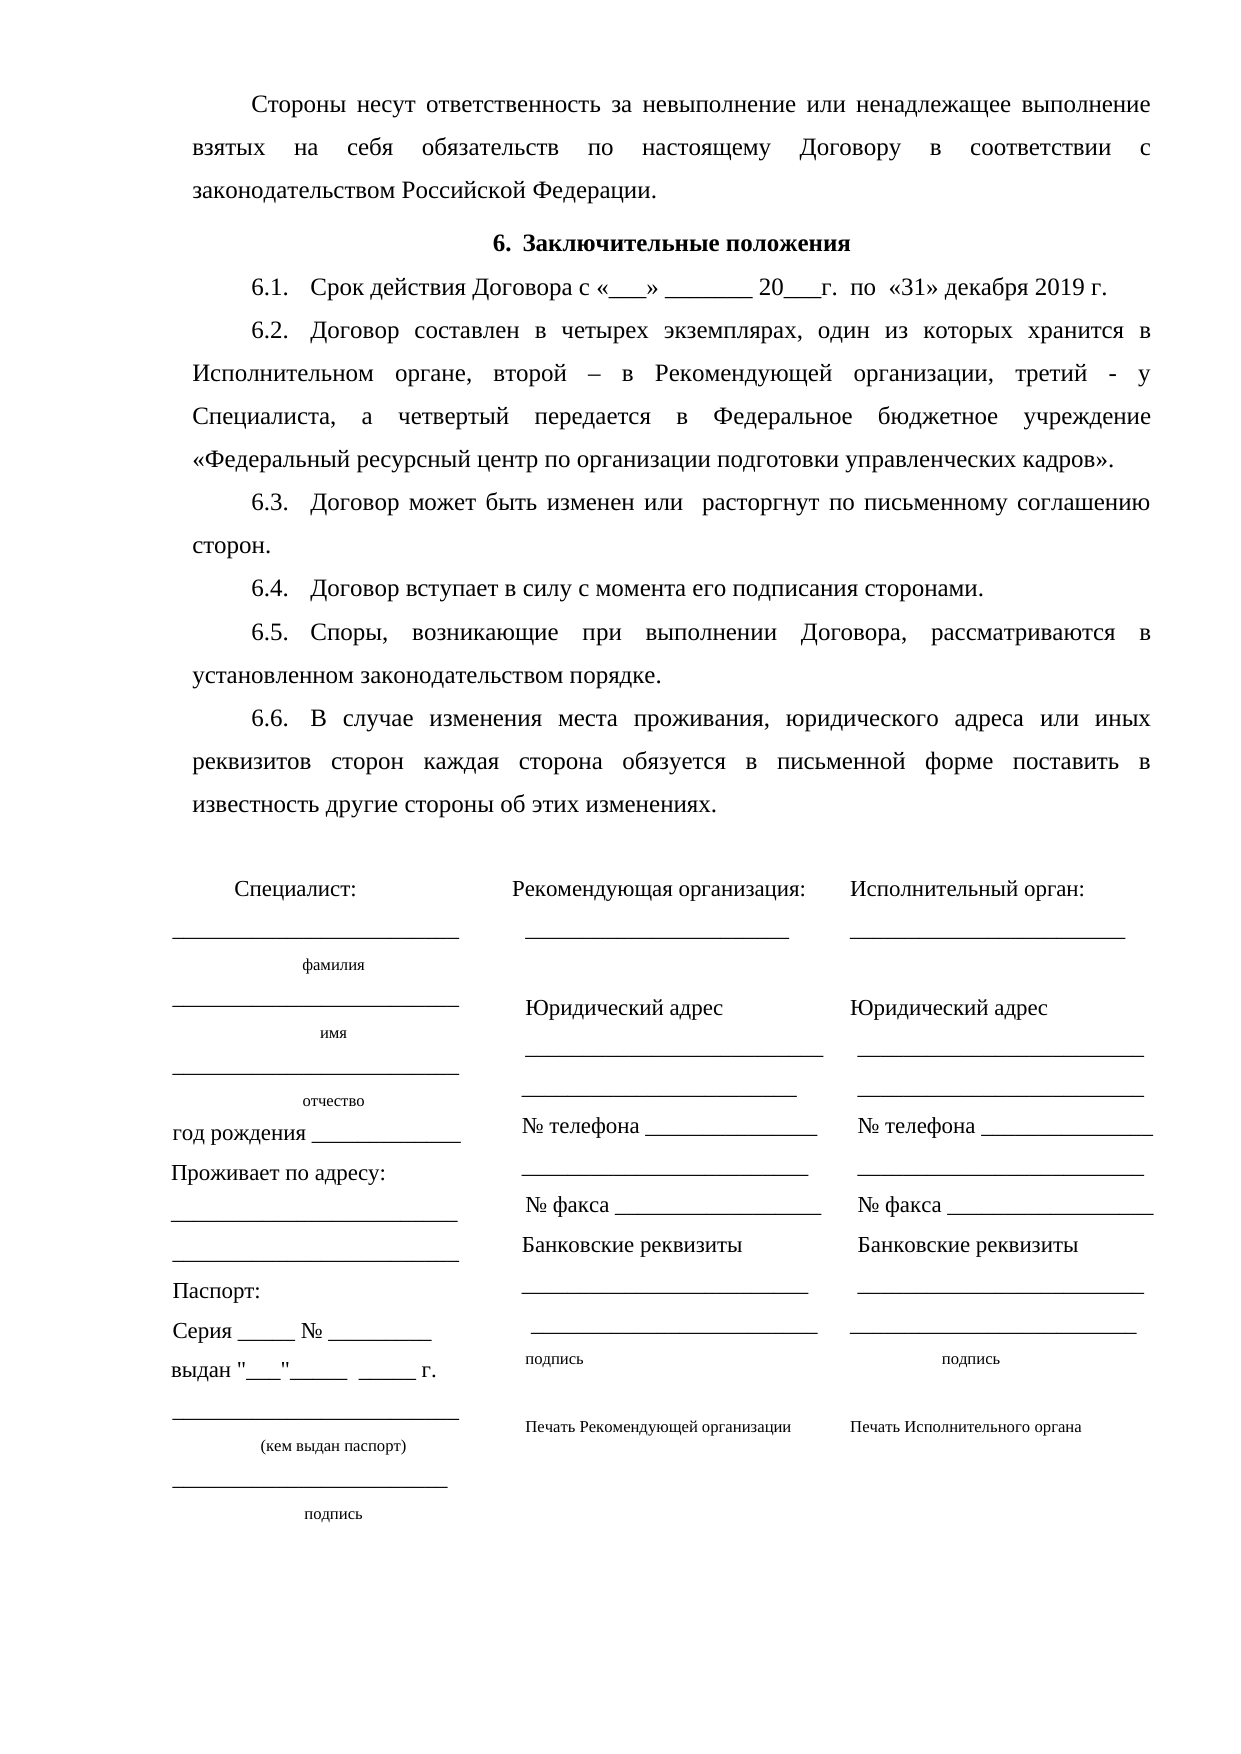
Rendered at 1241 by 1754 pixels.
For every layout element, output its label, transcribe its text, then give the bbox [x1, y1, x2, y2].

list Договор составлен в четырех экземплярах, один из которых хранится в Исполнительном органе, второй – в Рекомендующей организации, третий - у Специалиста, а четвертый передается в Федеральное бюджетное учреждение «Федеральный ресурсный центр по организации подготовки управленческих кадров». [192, 315, 1152, 473]
table_header Исполнительный орган: ________________________ Юридический адрес _________________________ _________________________ № телефона _______________ _________________________ № факса __________________ Банковские реквизиты _________________________ _________________________ подпись Печать Исполнительного органа [836, 875, 1175, 1537]
list Срок действия Договора с «___» _______ 20___г. по «31» декабря 2019 г. [192, 272, 1152, 300]
text Стороны несут ответственность за невыполнение или ненадлежащее выполнение взятых на себя обязательств по настоящему Договору в соответствии с законодательством Российской Федерации. [192, 89, 1152, 204]
list Споры, возникающие при выполнении Договора, рассматриваются в установленном законодательством порядке. [192, 617, 1152, 688]
list Договор может быть изменен или расторгнут по письменному соглашению сторон. [192, 487, 1152, 559]
list В случае изменения места проживания, юридического адреса или иных реквизитов сторон каждая сторона обязуется в письменной форме поставить в известность другие стороны об этих изменениях. [192, 703, 1152, 818]
table_header Специалист: _________________________ фамилия _________________________ имя _________________________ отчество год рождения _____________ Проживает по адресу: _________________________ _________________________ Паспорт: Серия _____ № _________ выдан "___"_____ _____ г. _________________________ (кем выдан паспорт) ________________________ подпись [154, 875, 501, 1537]
list Договор вступает в силу с момента его подписания сторонами. [192, 573, 1152, 602]
table_header Рекомендующая организация: _______________________ Юридический адрес __________________________________________________ № телефона _______________ _________________________ № факса __________________ Банковские реквизиты _________________________ _________________________ подпись Печать Рекомендующей организации [501, 875, 836, 1537]
list Заключительные положения [192, 228, 1152, 257]
